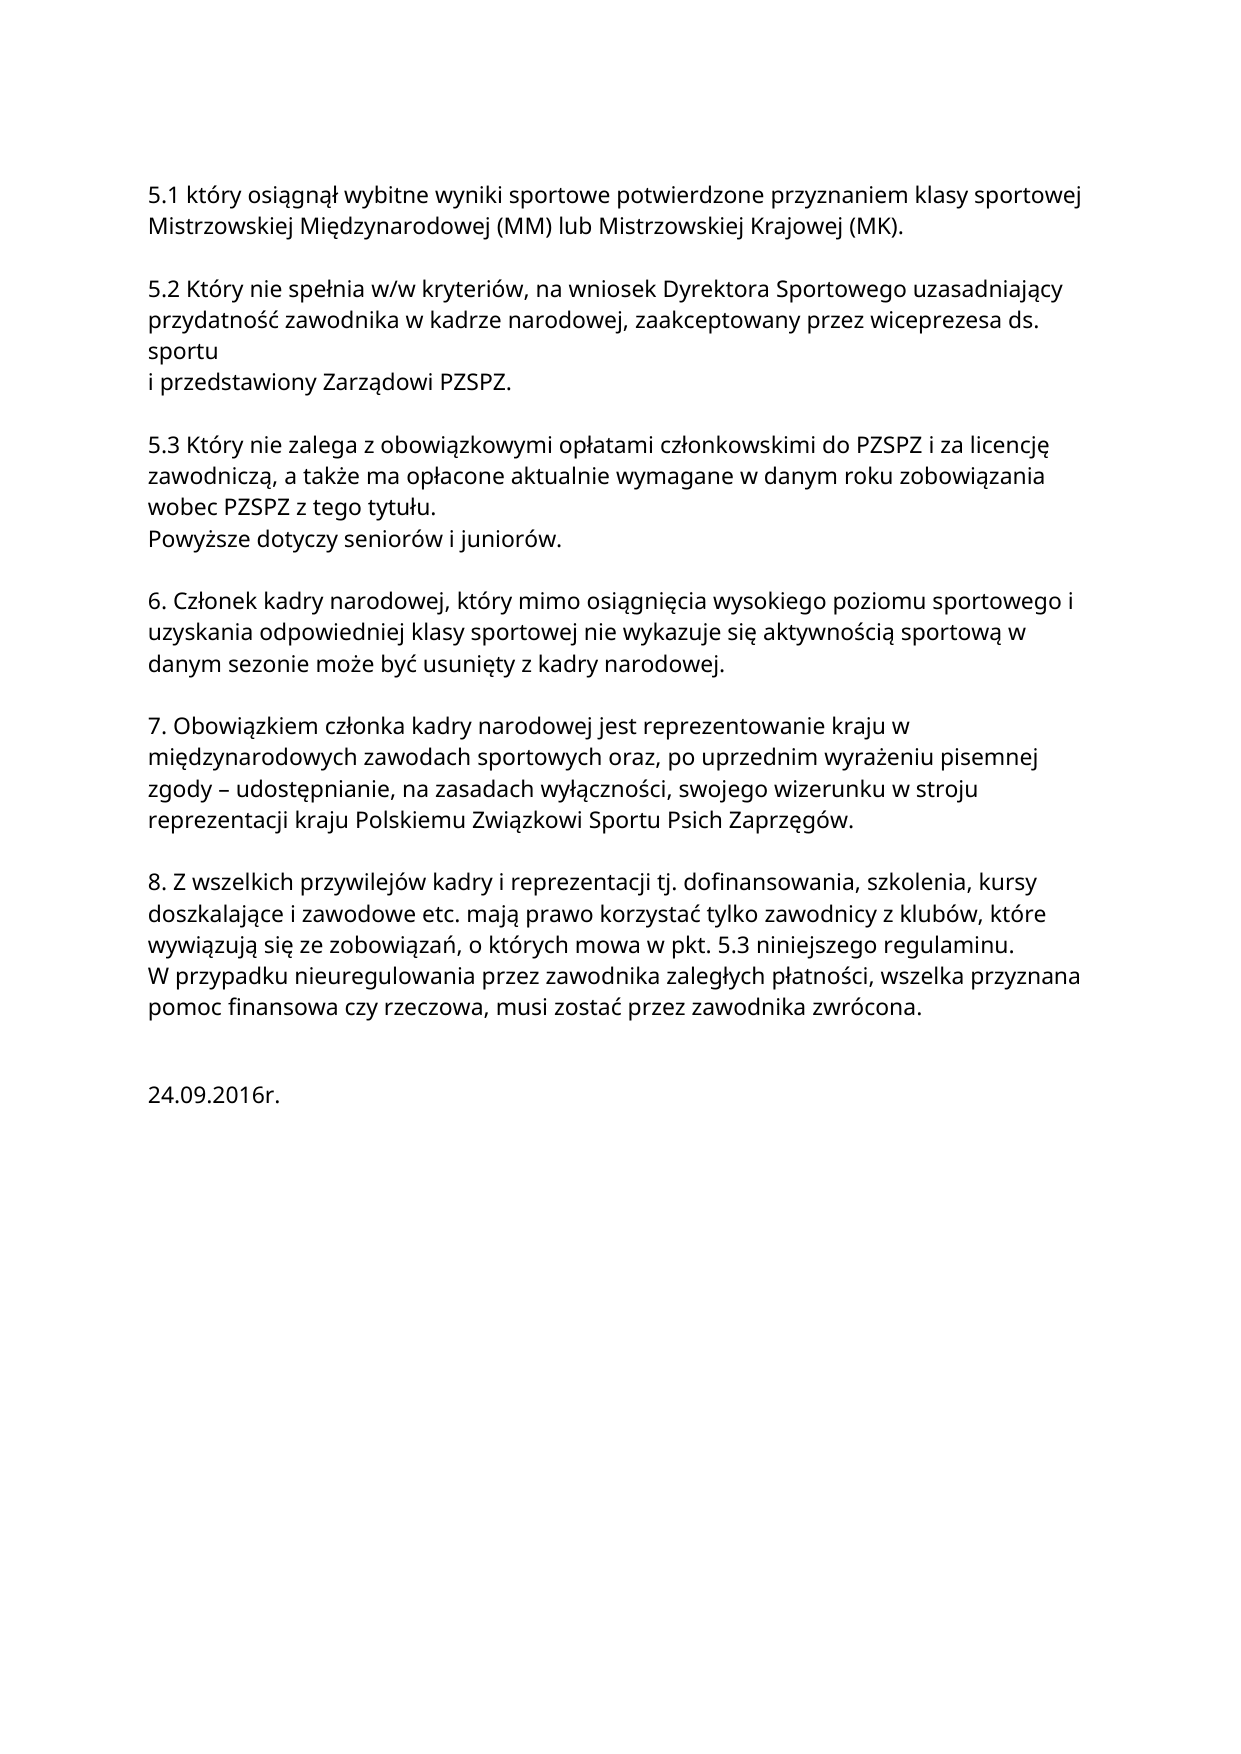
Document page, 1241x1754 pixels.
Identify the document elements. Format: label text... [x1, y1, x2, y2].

text 5.1 który osiągnął wybitne wyniki sportowe potwierdzone przyznaniem klasy sportowej Mistrzowskiej Międzynarodowej (MM) lub Mistrzowskiej Krajowej (MK). [148, 179, 1093, 241]
text 6. Członek kadry narodowej, który mimo osiągnięcia wysokiego poziomu sportowego i uzyskania odpowiedniej klasy sportowej nie wykazuje się aktywnością sportową w danym sezonie może być usunięty z kadry narodowej. [148, 585, 1093, 679]
text W przypadku nieuregulowania przez zawodnika zaległych płatności, wszelka przyznana pomoc finansowa czy rzeczowa, musi zostać przez zawodnika zwrócona. [148, 960, 1093, 1023]
text Powyższe dotyczy seniorów i juniorów. [148, 523, 1093, 554]
text 7. Obowiązkiem członka kadry narodowej jest reprezentowanie kraju w międzynarodowych zawodach sportowych oraz, po uprzednim wyrażeniu pisemnej zgody – udostępnianie, na zasadach wyłączności, swojego wizerunku w stroju reprezentacji kraju Polskiemu Związkowi Sportu Psich Zaprzęgów. [148, 710, 1093, 835]
text 8. Z wszelkich przywilejów kadry i reprezentacji tj. dofinansowania, szkolenia, kursy doszkalające i zawodowe etc. mają prawo korzystać tylko zawodnicy z klubów, które wywiązują się ze zobowiązań, o których mowa w pkt. 5.3 niniejszego regulaminu. [148, 866, 1093, 960]
text 5.2 Który nie spełnia w/w kryteriów, na wniosek Dyrektora Sportowego uzasadniający przydatność zawodnika w kadrze narodowej, zaakceptowany przez wiceprezesa ds. sportu [148, 273, 1093, 366]
text i przedstawiony Zarządowi PZSPZ. [148, 366, 1093, 398]
text 5.3 Który nie zalega z obowiązkowymi opłatami członkowskimi do PZSPZ i za licencję zawodniczą, a także ma opłacone aktualnie wymagane w danym roku zobowiązania wobec PZSPZ z tego tytułu. [148, 429, 1093, 523]
text 24.09.2016r. [148, 1079, 1093, 1111]
